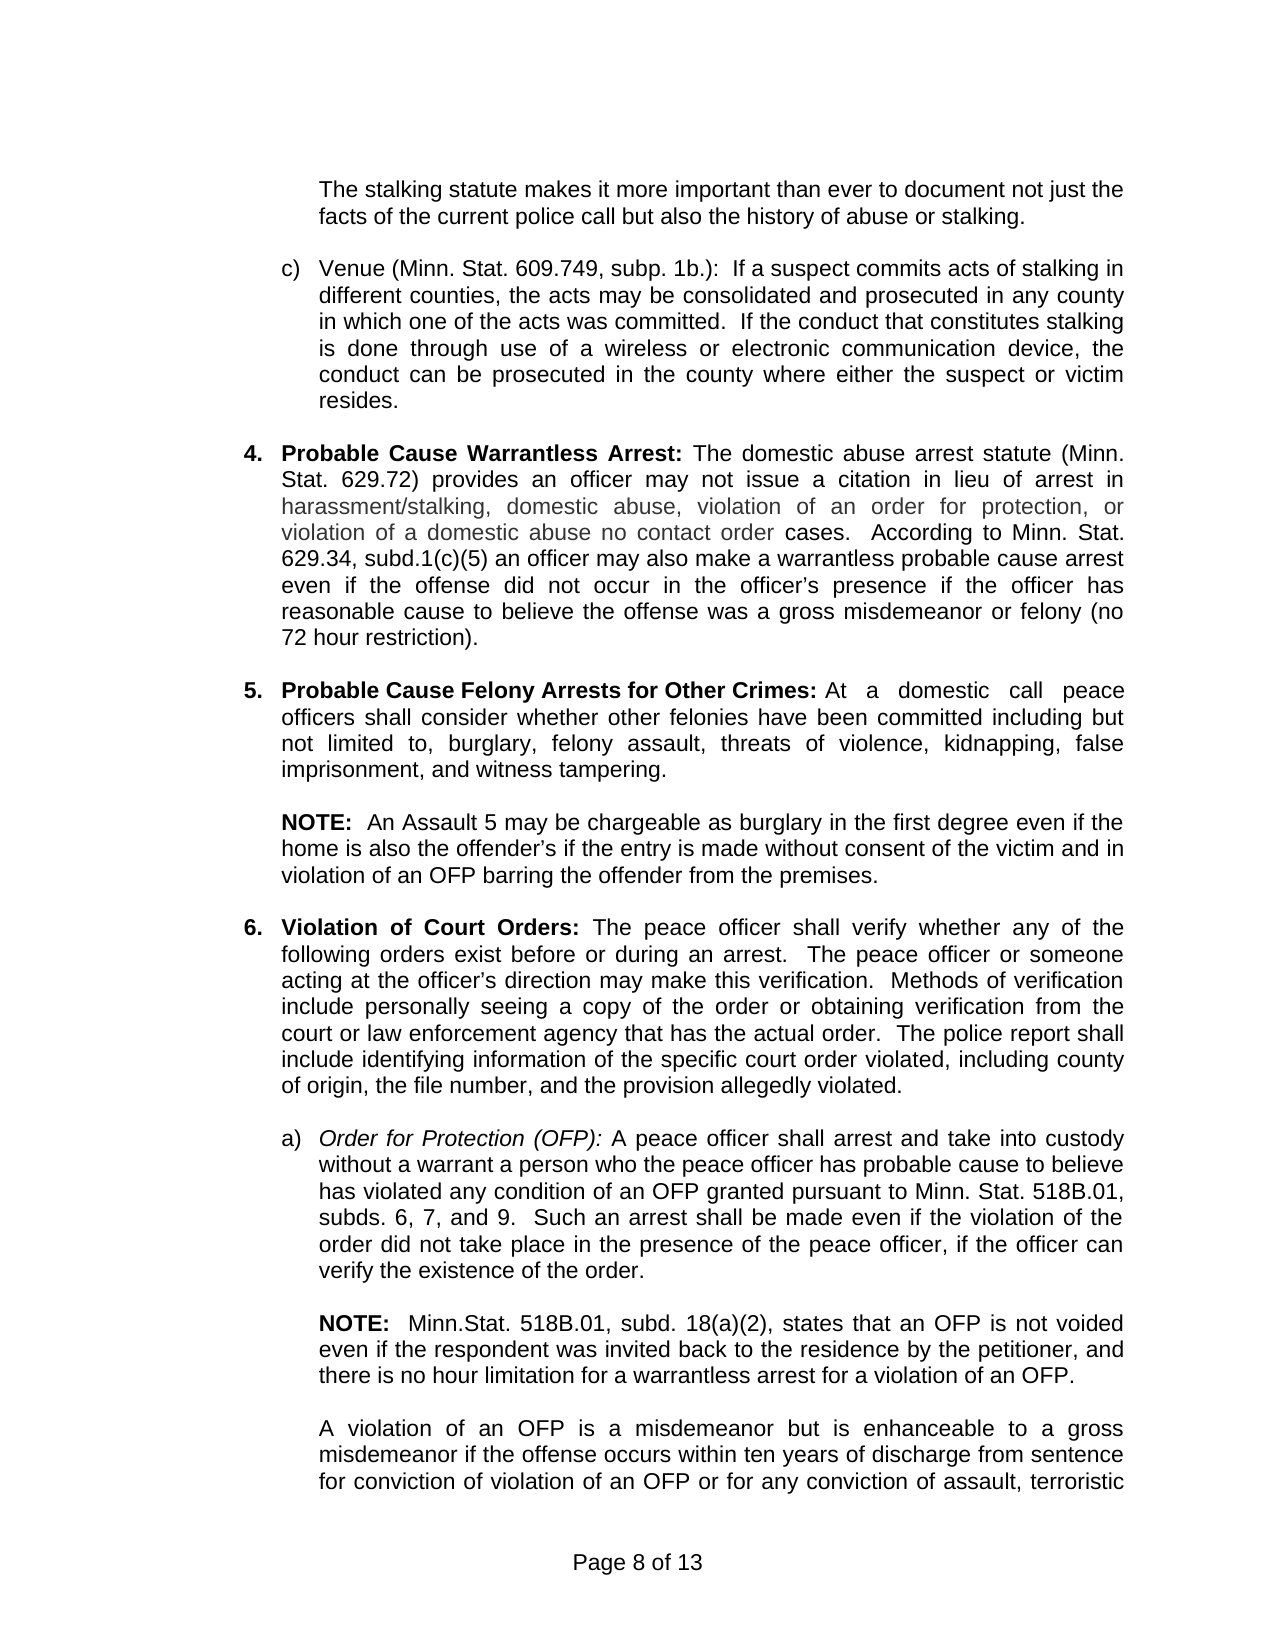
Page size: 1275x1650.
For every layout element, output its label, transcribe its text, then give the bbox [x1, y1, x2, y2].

text 4. Probable Cause Warrantless Arrest: The domestic abuse arrest statute (Minn. Stat. 629.72) provides an officer may not issue a citation in lieu of arrest in harassment/stalking, domestic abuse, violation of an order for protection, or violation of a domestic abuse no contact order cases. According to Minn. Stat. 629.34, subd.1(c)(5) an officer may also make a warrantless probable cause arrest even if the offense did not occur in the officer’s presence if the officer has reasonable cause to believe the offense was a gross misdemeanor or felony (no 72 hour restriction). [244, 440, 1125, 651]
text c) Venue (Minn. Stat. 609.749, subp. 1b.): If a suspect commits acts of stalking in different counties, the acts may be consolidated and prosecuted in any county in which one of the acts was committed. If the conduct that constitutes stalking is done through use of a wireless or electronic communication device, the conduct can be prosecuted in the county where either the suspect or victim resides. [281, 255, 1125, 413]
text The stalking statute makes it more important than ever to document not just the facts of the current police call but also the history of abuse or stalking. [319, 176, 1125, 229]
list Order for Protection (OFP): A peace officer shall arrest and take into custody without a warrant a person who the peace officer has probable cause to believe has violated any condition of an OFP granted pursuant to Minn. Stat. 518B.01, subds. 6, 7, and 9. Such an arrest shall be made even if the violation of the order did not take place in the presence of the peace officer, if the officer can verify the existence of the order. [281, 1125, 1125, 1283]
text NOTE: Minn.Stat. 518B.01, subd. 18(a)(2), states that an OFP is not voided even if the respondent was invited back to the residence by the petitioner, and there is no hour limitation for a warrantless arrest for a violation of an OFP. [281, 1309, 1125, 1389]
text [281, 1415, 1125, 1494]
list Probable Cause Felony Arrests for Other Crimes: At a domestic call peace officers shall consider whether other felonies have been committed including but not limited to, burglary, felony assault, threats of violence, kidnapping, false imprisonment, and witness tampering. [244, 677, 1125, 782]
list Violation of Court Orders: The peace officer shall verify whether any of the following orders exist before or during an arrest. The peace officer or someone acting at the officer’s direction may make this verification. Methods of verification include personally seeing a copy of the order or obtaining verification from the court or law enforcement agency that has the actual order. The police report shall include identifying information of the specific court order violated, including county of origin, the file number, and the provision allegedly violated. [244, 914, 1125, 1099]
text NOTE: An Assault 5 may be chargeable as burglary in the first degree even if the home is also the offender’s if the entry is made without consent of the victim and in violation of an OFP barring the offender from the premises. [244, 809, 1125, 888]
